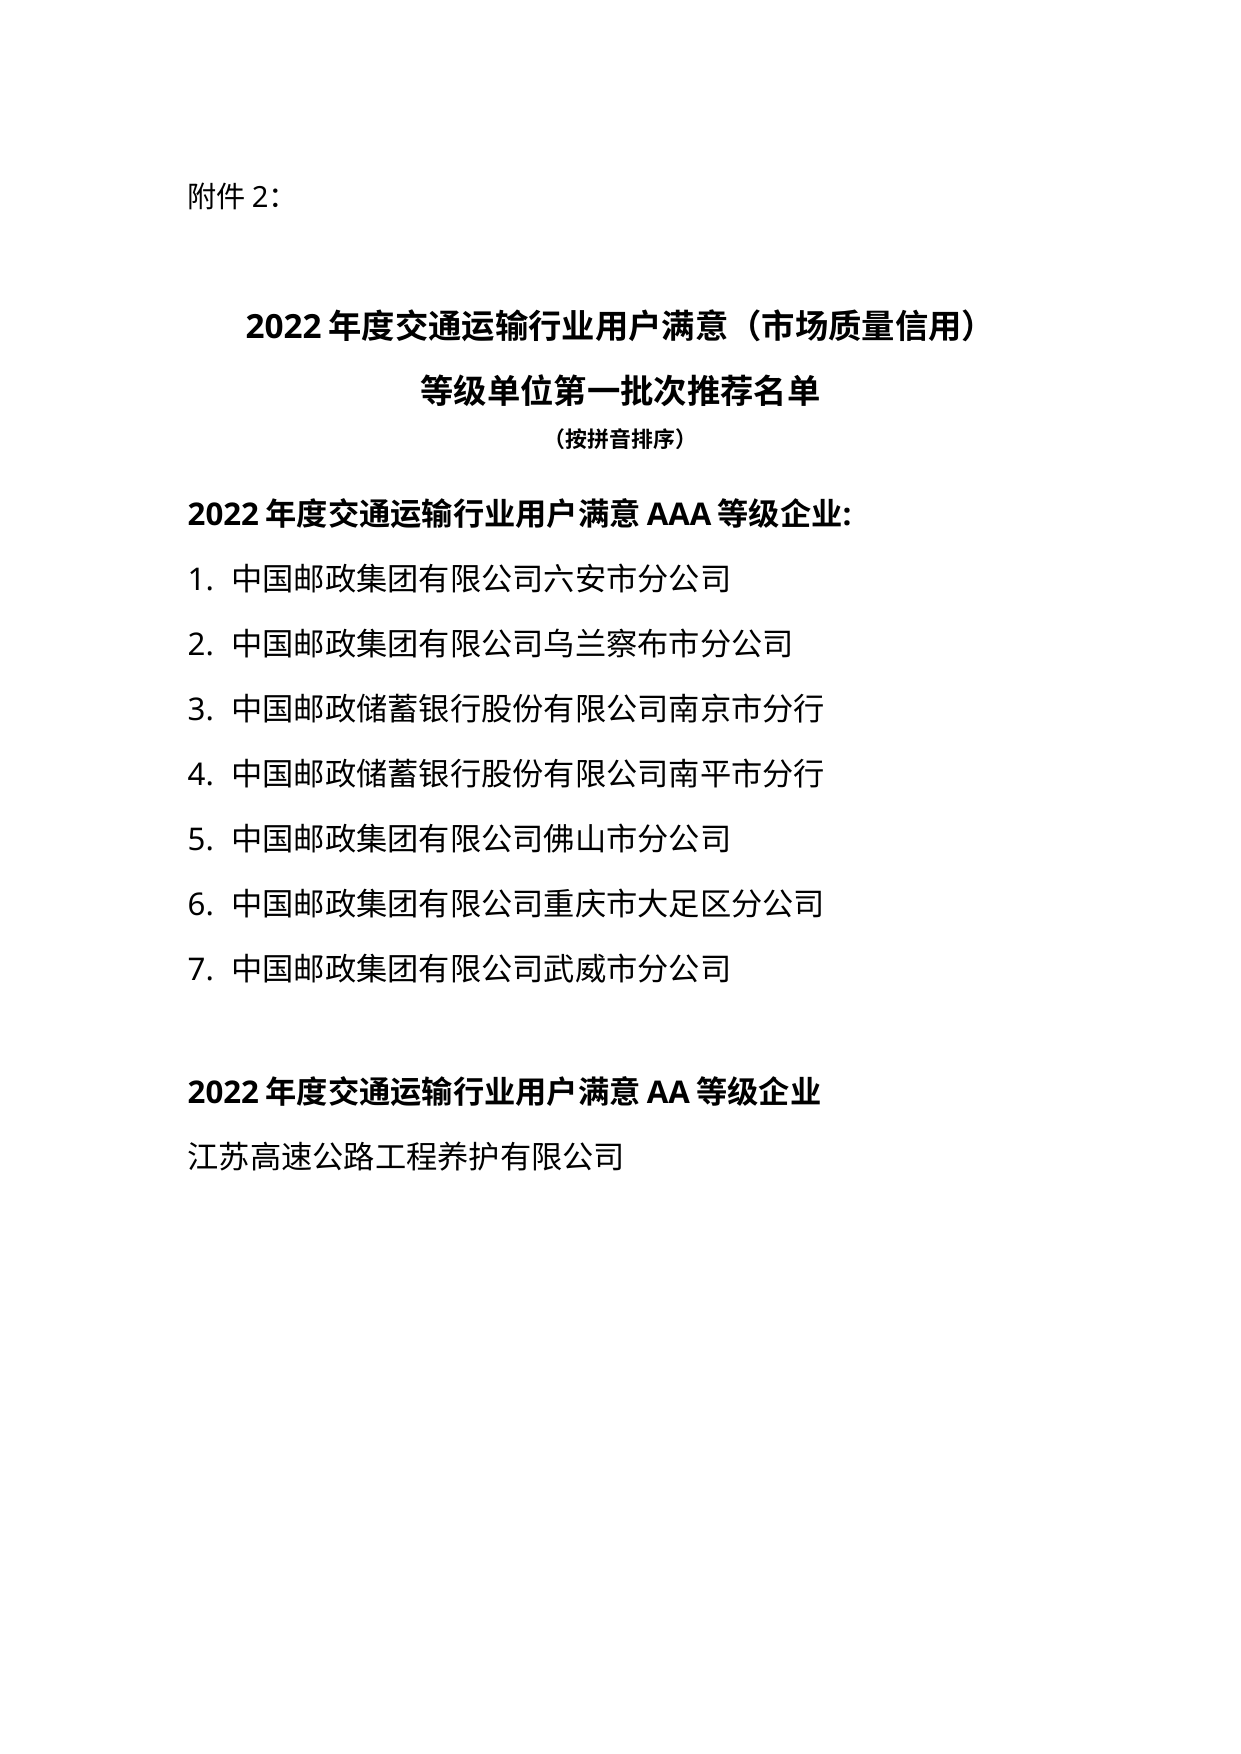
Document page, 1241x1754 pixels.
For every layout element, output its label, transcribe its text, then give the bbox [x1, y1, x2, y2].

list 中国邮政储蓄银行股份有限公司南平市分行 [187, 739, 1053, 804]
text 2022年度交通运输行业用户满意AAA等级企业: [187, 479, 1053, 544]
list 中国邮政储蓄银行股份有限公司南京市分行 [187, 674, 1053, 739]
list 中国邮政集团有限公司武威市分公司 [187, 934, 1053, 999]
text 2022年度交通运输行业用户满意（市场质量信用） [187, 292, 1053, 357]
list 中国邮政集团有限公司六安市分公司 [187, 544, 1053, 609]
text 2022年度交通运输行业用户满意AA等级企业 [187, 1057, 1053, 1122]
text 附件2： [187, 162, 1053, 227]
text 江苏高速公路工程养护有限公司 [187, 1122, 1053, 1187]
text （按拼音排序） [187, 422, 1053, 454]
text 等级单位第一批次推荐名单 [187, 357, 1053, 422]
list 中国邮政集团有限公司佛山市分公司 [187, 804, 1053, 869]
list 中国邮政集团有限公司重庆市大足区分公司 [187, 869, 1053, 934]
list 中国邮政集团有限公司乌兰察布市分公司 [187, 609, 1053, 674]
